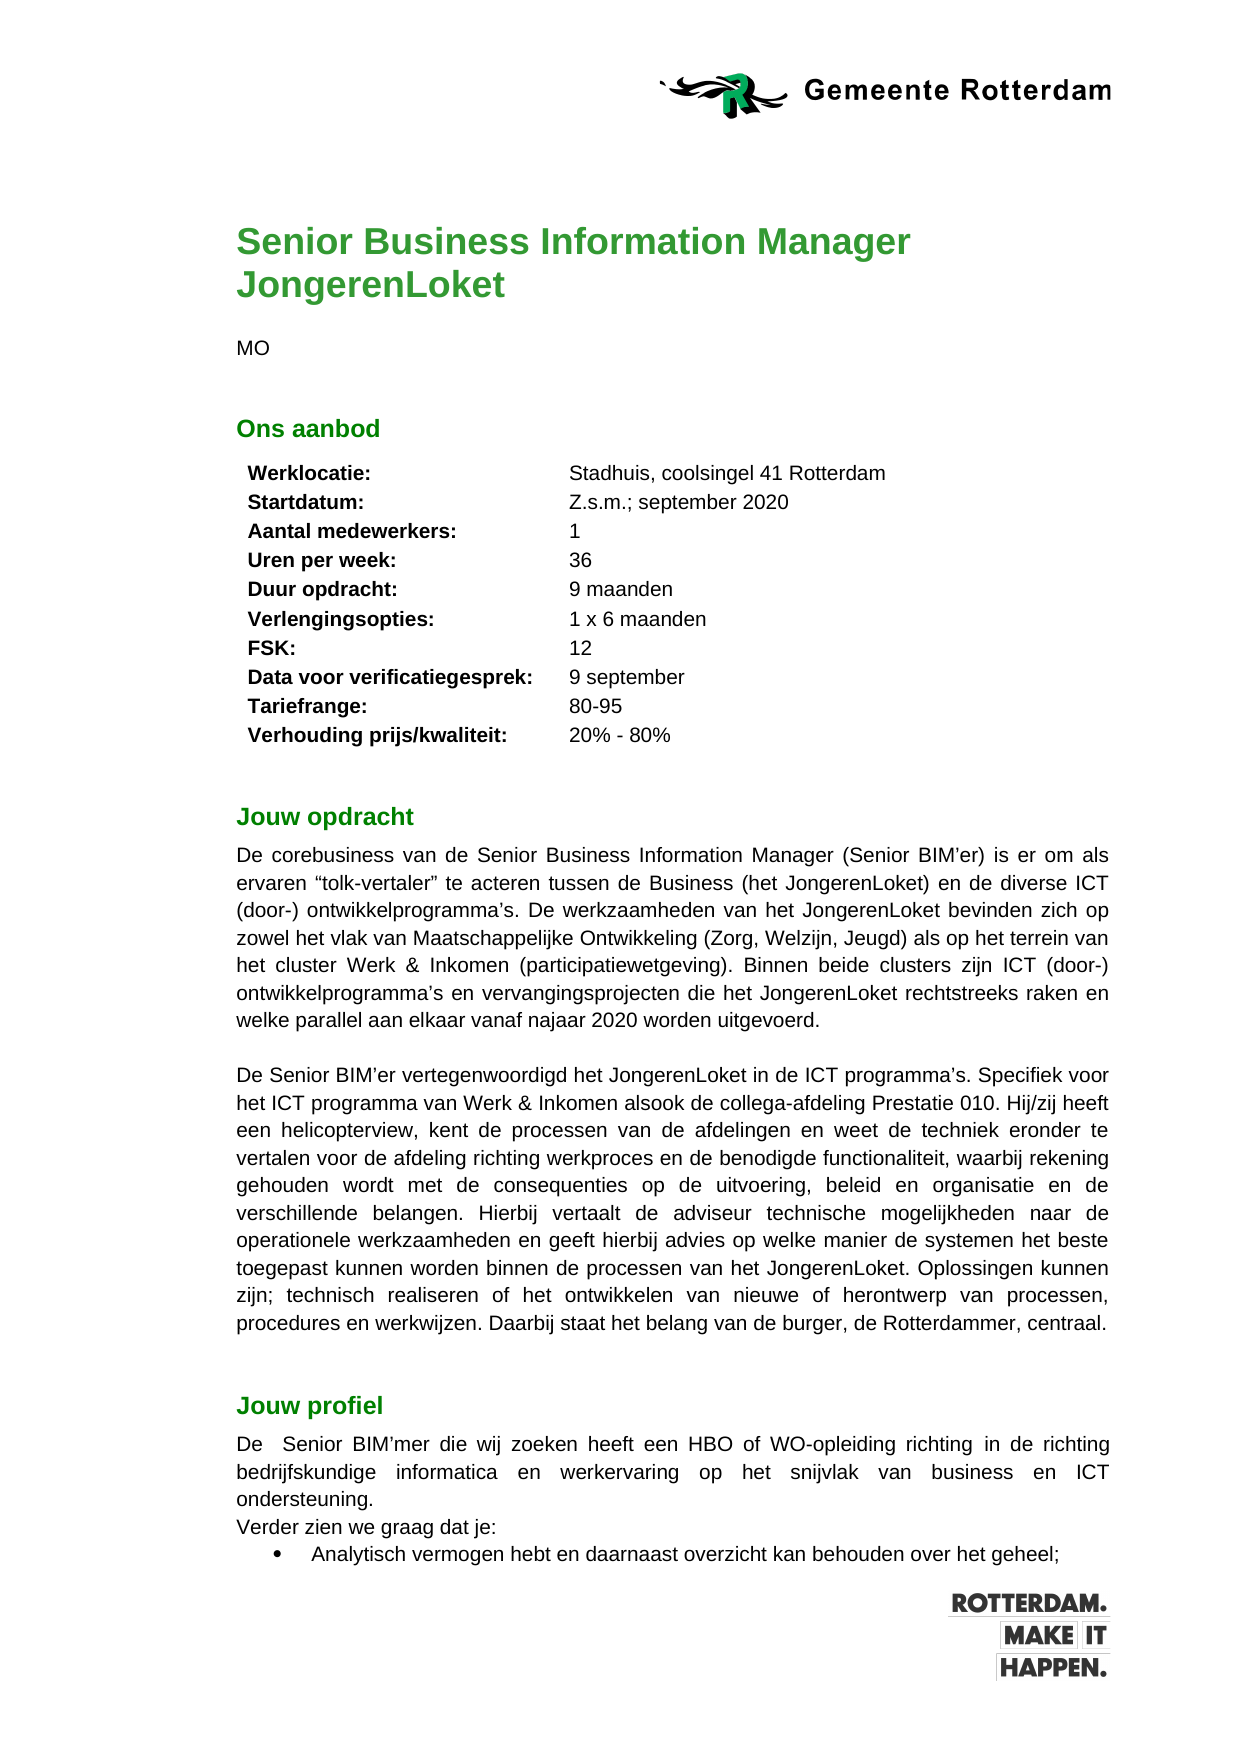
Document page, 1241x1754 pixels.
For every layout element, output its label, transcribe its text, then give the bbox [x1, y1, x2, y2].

table_cell Verhouding prijs/kwaliteit: [236, 718, 558, 747]
table_cell Aantal medewerkers: [236, 514, 558, 543]
table_cell FSK: [236, 630, 558, 659]
table_cell 80-95 [558, 689, 1109, 718]
subtitle Jouw opdracht [236, 801, 1110, 830]
table_cell Data voor verificatiegesprek: [236, 660, 558, 689]
subtitle Jouw profiel [236, 1390, 1110, 1419]
table_cell 9 maanden [558, 572, 1109, 601]
table_cell Verlengingsopties: [236, 601, 558, 630]
picture [659, 73, 1111, 119]
table_cell 36 [558, 543, 1109, 572]
text MO [236, 330, 1110, 359]
table_cell Duur opdracht: [236, 572, 558, 601]
subtitle Senior Business Information Manager JongerenLoket [236, 219, 1110, 305]
picture [948, 1590, 1111, 1681]
list Analytisch vermogen hebt en daarnaast overzicht kan behouden over het geheel; [274, 1542, 1110, 1566]
table_header Werklocatie: [236, 455, 558, 484]
text De Senior BIM’mer die wij zoeken heeft een HBO of WO-opleiding richting in de richting bedrijfskundige informatica en werkervaring op het snijvlak van business en ICT ondersteuning. [236, 1432, 1110, 1511]
text De Senior BIM’er vertegenwoordigd het JongerenLoket in de ICT programma’s. Specifiek voor het ICT programma van Werk & Inkomen alsook de collega-afdeling Prestatie 010. Hij/zij heeft een helicopterview, kent de processen van de afdelingen en weet de techniek eronder te vertalen voor de afdeling richting werkproces en de benodigde functionaliteit, waarbij rekening gehouden wordt met de consequenties op de uitvoering, beleid en organisatie en de verschillende belangen. Hierbij vertaalt de adviseur technische mogelijkheden naar de operationele werkzaamheden en geeft hierbij advies op welke manier de systemen het beste toegepast kunnen worden binnen de processen van het JongerenLoket. Oplossingen kunnen zijn; technisch realiseren of het ontwikkelen van nieuwe of herontwerp van processen, procedures en werkwijzen. Daarbij staat het belang van de burger, de Rotterdammer, centraal. [236, 1063, 1110, 1334]
table_cell 1 [558, 514, 1109, 543]
subtitle Ons aanbod [236, 414, 1110, 443]
table_cell Startdatum: [236, 485, 558, 514]
text De corebusiness van de Senior Business Information Manager (Senior BIM’er) is er om als ervaren “tolk-vertaler” te acteren tussen de Business (het JongerenLoket) en de diverse ICT (door-) ontwikkelprogramma’s. De werkzaamheden van het JongerenLoket bevinden zich op zowel het vlak van Maatschappelijke Ontwikkeling (Zorg, Welzijn, Jeugd) als op het terrein van het cluster Werk & Inkomen (participatiewetgeving). Binnen beide clusters zijn ICT (door-) ontwikkelprogramma’s en vervangingsprojecten die het JongerenLoket rechtstreeks raken en welke parallel aan elkaar vanaf najaar 2020 worden uitgevoerd. [236, 843, 1110, 1032]
table_cell 1 x 6 maanden [558, 601, 1109, 630]
table_cell Z.s.m.; september 2020 [558, 485, 1109, 514]
text Verder zien we graag dat je: [236, 1514, 1110, 1538]
table_cell Uren per week: [236, 543, 558, 572]
table_cell 20% - 80% [558, 718, 1109, 747]
table_cell Tariefrange: [236, 689, 558, 718]
table_cell 12 [558, 630, 1109, 659]
table_header Stadhuis, coolsingel 41 Rotterdam [558, 455, 1109, 484]
table_cell 9 september [558, 660, 1109, 689]
